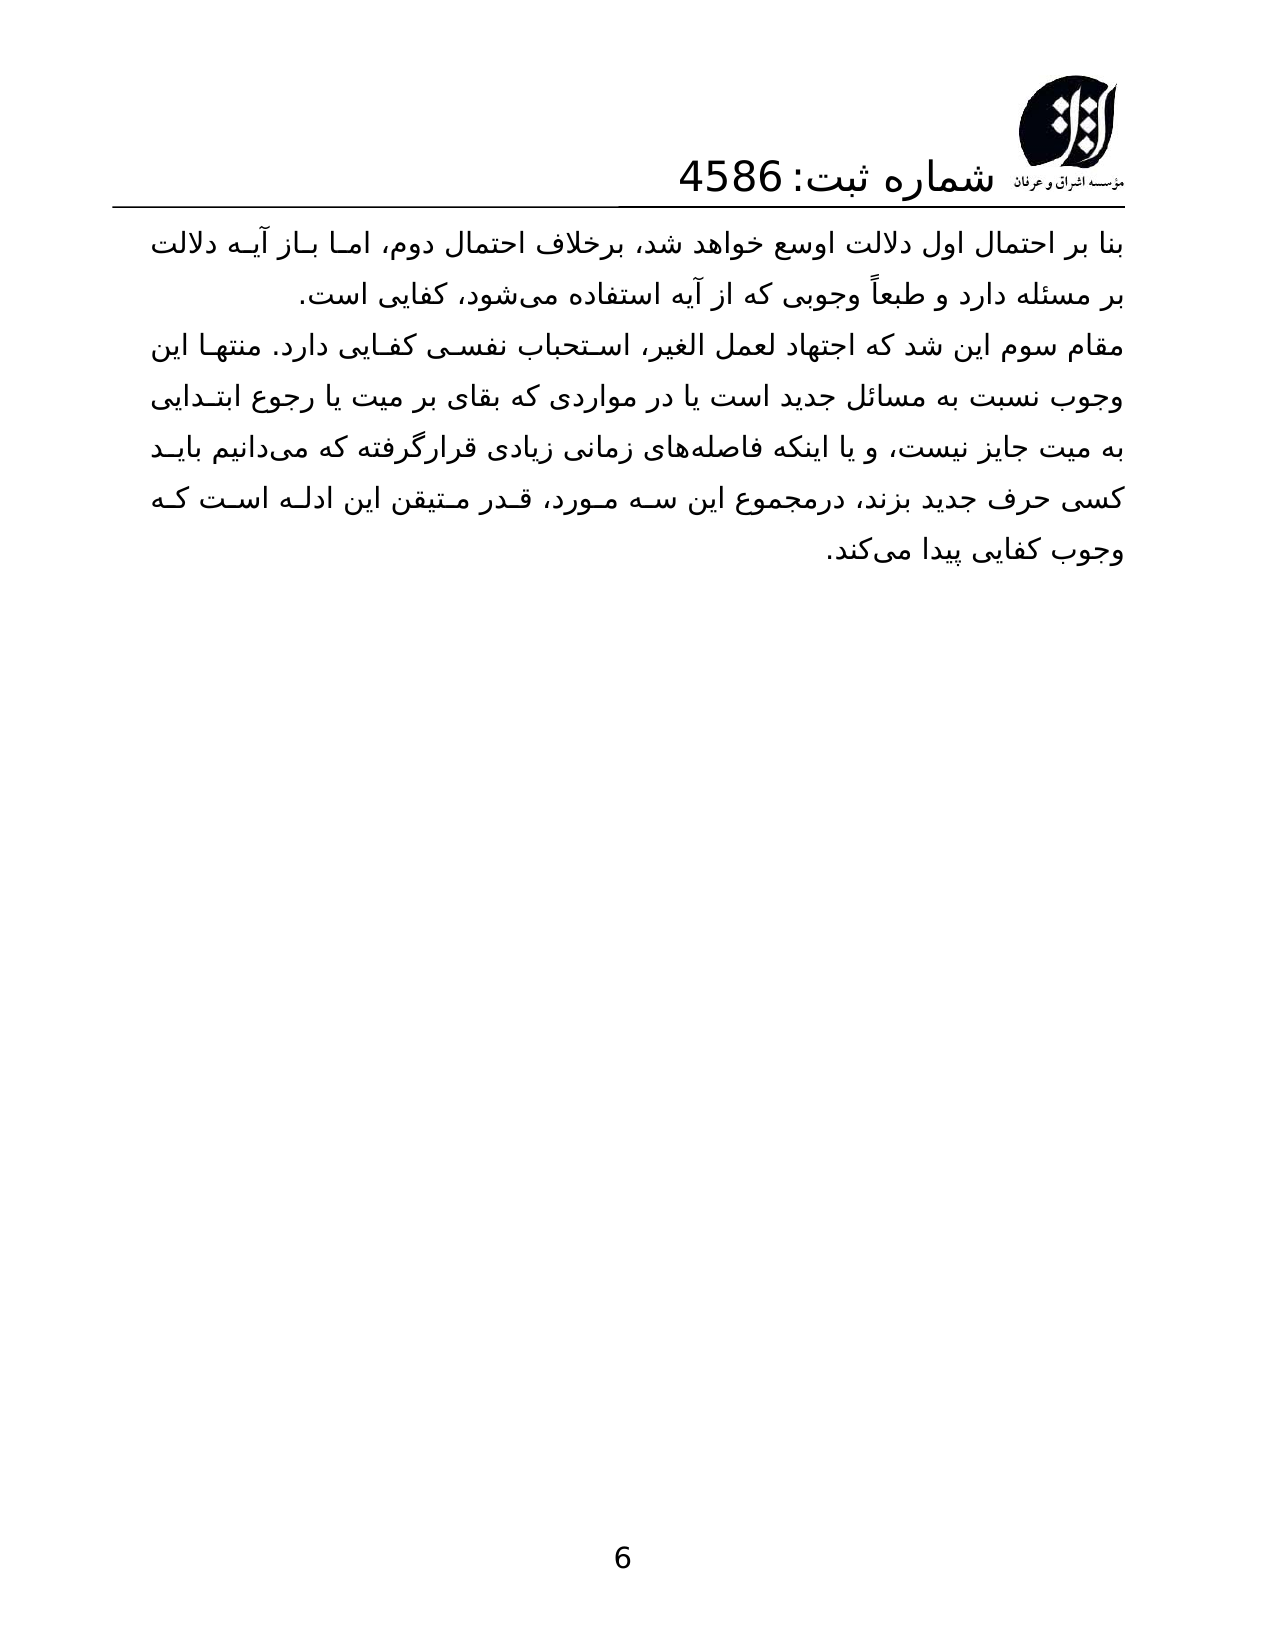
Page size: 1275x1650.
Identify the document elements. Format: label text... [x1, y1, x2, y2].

picture [1010, 75, 1125, 192]
text بنا بر احتمال اول دلالت اوسع خواهد شد، برخلاف احتمال دوم، اما باز آیه دلالت بر مسئله دارد و طبعاً وجوبی که از آیه استفاده می‌شود، کفایی است. [150, 226, 1125, 311]
text مقام سوم این شد که اجتهاد لعمل الغیر، استحباب نفسی کفایی دارد. منتها این وجوب نسبت به مسائل جدید است یا در مواردی که بقای بر میت یا رجوع ابتدایی به میت جایز نیست، و یا اینکه فاصله‌های زمانی زیادی قرارگرفته که می‌دانیم باید کسی حرف جدید بزند، درمجموع این سه مورد، قدر متیقن این ادله است که وجوب کفایی پیدا می‌کند. [150, 328, 1125, 566]
